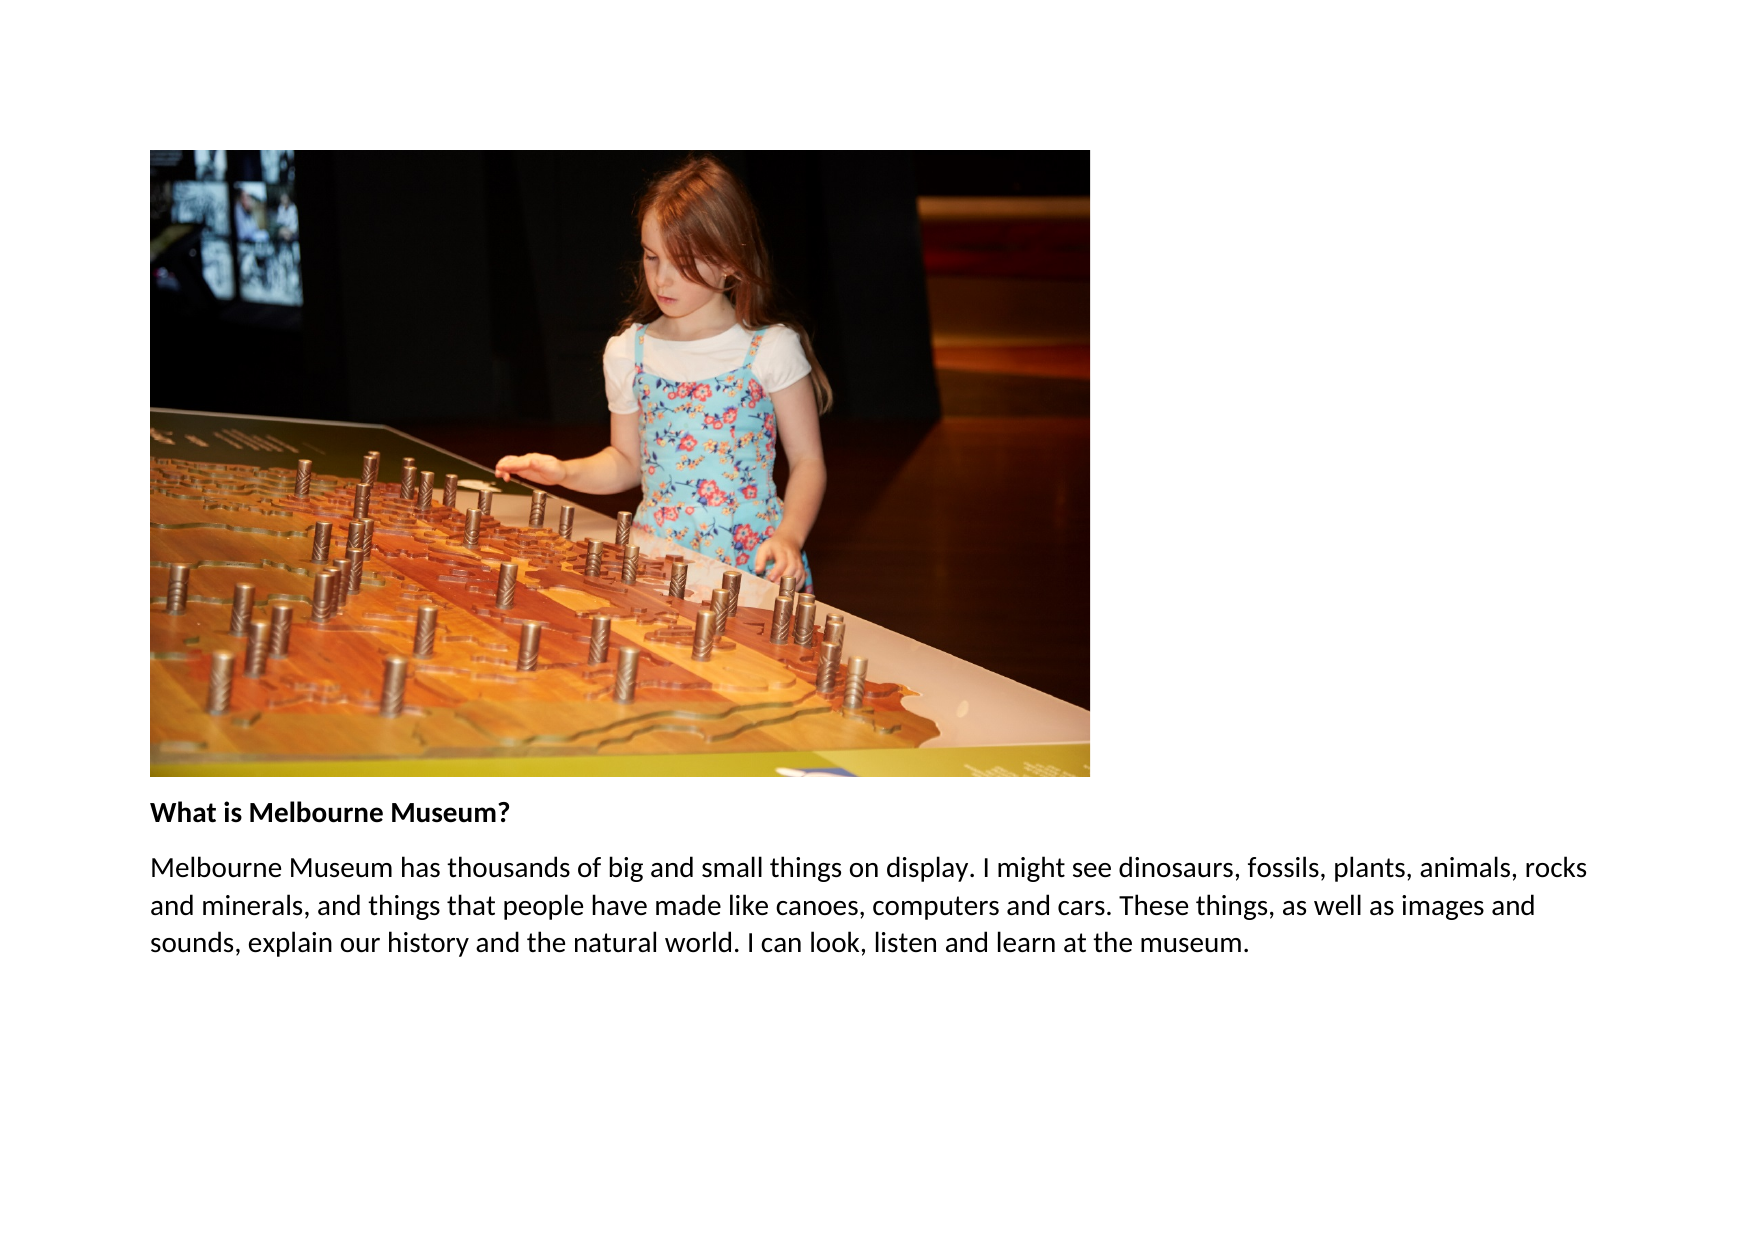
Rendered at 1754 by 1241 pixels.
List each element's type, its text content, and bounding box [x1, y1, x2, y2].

text Melbourne Museum has thousands of big and small things on display. I might see dinosaurs, fossils, plants, animals, rocks and minerals, and things that people have made like canoes, computers and cars. These things, as well as images and sounds, explain our history and the natural world. I can look, listen and learn at the museum. [150, 849, 1604, 960]
text What is Melbourne Museum? [150, 794, 1604, 830]
picture [150, 150, 1091, 777]
